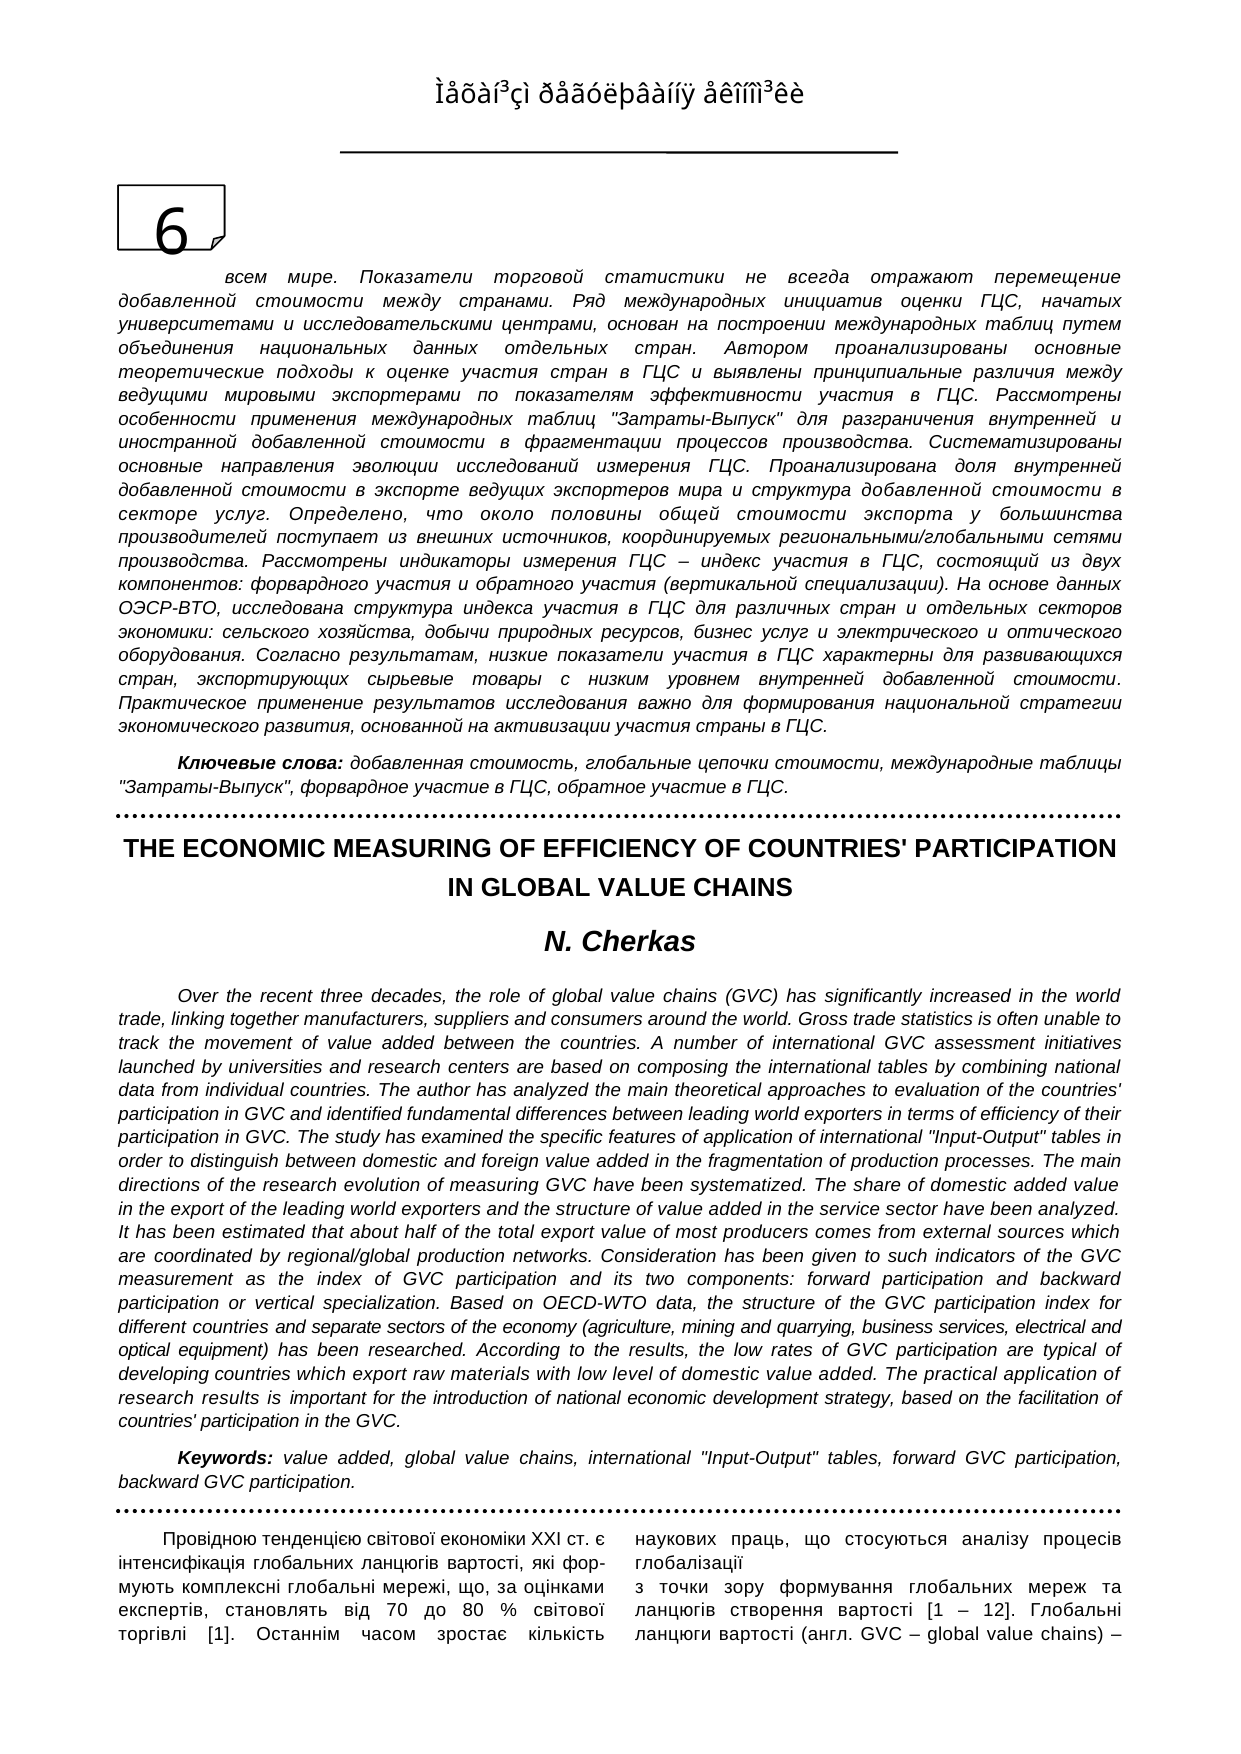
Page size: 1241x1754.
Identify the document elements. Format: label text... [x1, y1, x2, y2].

text N. Cherkas [118, 924, 1122, 957]
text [118, 266, 1122, 737]
text Over the recent three decades, the role of global value chains (GVС) has significantly increased in the world trade, linking together manufacturers, suppliers and consumers around the world. Gross trade statistics is often unable to track the movement of value added between the countries. A number of international GVC assessment initiatives launched by universities and research centers are based on composing the international tables by combining national data from individual countries. The author has analyzed the main theoretical approaches to evaluation of the countries' participation in GVC and identified fundamental differences between leading world exporters in terms of efficiency of their participation in GVC. The study has examined the specific features of application of international "Input-Output" tables in order to distinguish between domestic and foreign value added in the fragmentation of production processes. The main directions of the research evolution of measuring GVC have been systematized. The share of domestic added value in the export of the leading world exporters and the structure of value added in the service sector have been analyzed. It has been estimated that about half of the total export value of most producers comes from external sources which are coordinated by regional/global production networks. Consideration has been given to such indicators of the GVC measurement as the index of GVC participation and its two components: forward participation and backward participation or vertical specialization. Based on OECD-WTO data, the structure of the GVC participation index for different countries and separate sectors of the economy (agriculture, mining and quarrying, business services, electrical and optical equipment) has been researched. According to the results, the low rates of GVC participation are typical of developing countries which export raw materials with low level of domestic value added. The practical application of research results is important for the introduction of national economic development strategy, based on the facilitation of countries' participation in the GVC. [118, 984, 1122, 1432]
text Keywords: value added, global value chains, international "Input-Output" tables, forward GVC participation, backward GVC participation. [118, 1447, 1122, 1492]
text THE ECONOMIC MEASURING OF EFFICIENCY OF COUNTRIES' PARTICIPATION IN GLOBAL VALUE CHAINS [118, 833, 1122, 902]
text Ключевые слова: добавленная стоимость, глобальные цепочки стоимости, международные таблицы "Затраты-Выпуск", форвардное участие в ГЦС, обратное участие в ГЦС. [118, 752, 1122, 797]
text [118, 1528, 605, 1644]
